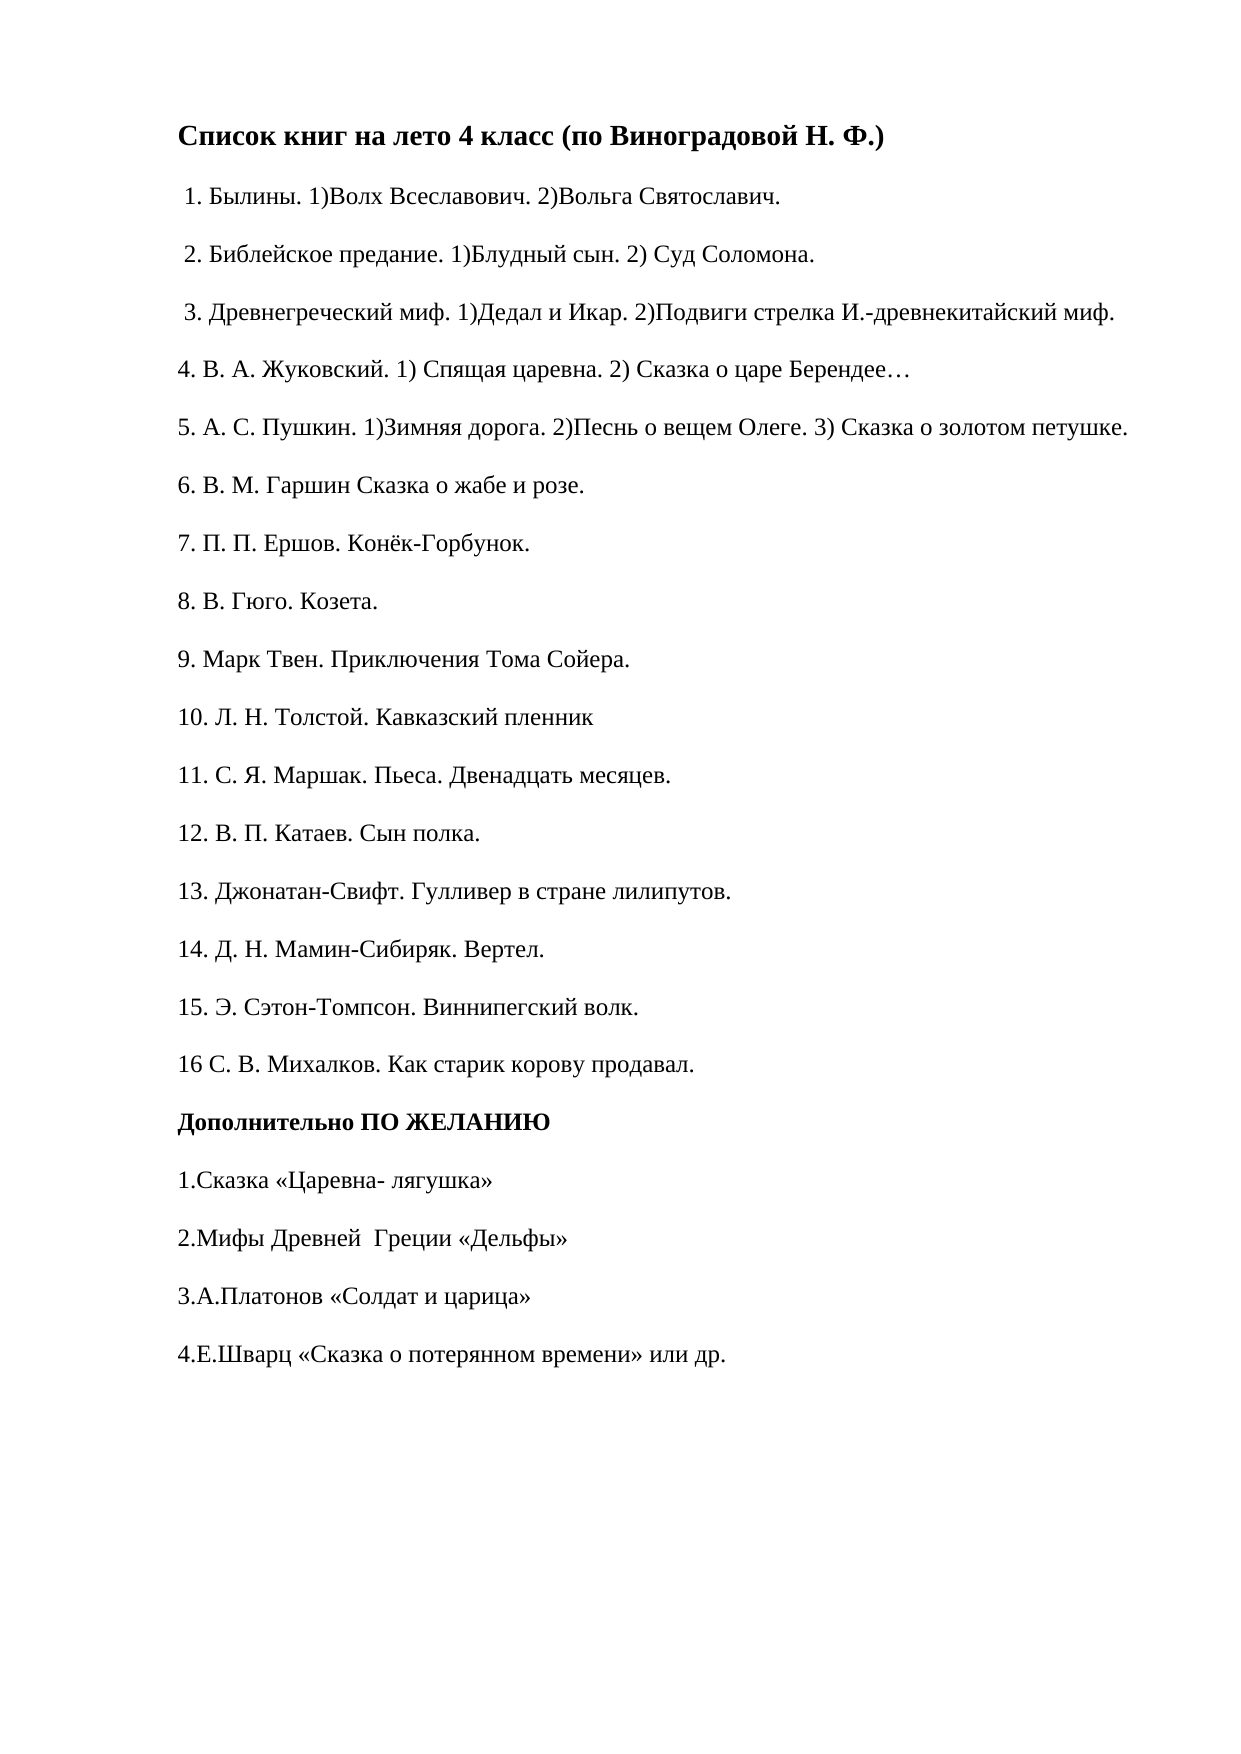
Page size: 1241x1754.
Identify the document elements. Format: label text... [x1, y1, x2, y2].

text 11. С. Я. Маршак. Пьеса. Двенадцать месяцев. [177, 760, 1152, 789]
text 2.Мифы Древней Греции «Дельфы» [177, 1223, 1152, 1252]
text 4. В. А. Жуковский. 1) Спящая царевна. 2) Сказка о царе Берендее… [177, 354, 1152, 383]
text 9. Марк Твен. Приключения Тома Сойера. [177, 644, 1152, 673]
text 8. В. Гюго. Козета. [177, 586, 1152, 615]
text 16 С. В. Михалков. Как старик корову продавал. [177, 1049, 1152, 1078]
text 6. В. М. Гаршин Сказка о жабе и розе. [177, 470, 1152, 499]
text 1.Сказка «Царевна- лягушка» [177, 1165, 1152, 1194]
text 3.А.Платонов «Солдат и царица» [177, 1281, 1152, 1310]
text 12. В. П. Катаев. Сын полка. [177, 818, 1152, 847]
text 2. Библейское предание. 1)Блудный сын. 2) Суд Соломона. [177, 239, 1152, 267]
text 3. Древнегреческий миф. 1)Дедал и Икар. 2)Подвиги стрелка И.-древнекитайский миф. [177, 297, 1152, 325]
text 5. А. С. Пушкин. 1)Зимняя дорога. 2)Песнь о вещем Олеге. 3) Сказка о золотом петушке. [177, 412, 1152, 441]
text 1. Былины. 1)Волх Всеславович. 2)Вольга Святославич. [177, 181, 1152, 209]
text Дополнительно ПО ЖЕЛАНИЮ [177, 1107, 1152, 1136]
text 4.Е.Шварц «Сказка о потерянном времени» или др. [177, 1339, 1152, 1368]
text 10. Л. Н. Толстой. Кавказский пленник [177, 702, 1152, 731]
text 7. П. П. Ершов. Конёк-Горбунок. [177, 528, 1152, 557]
text 14. Д. Н. Мамин-Сибиряк. Вертел. [177, 934, 1152, 962]
text 15. Э. Сэтон-Томпсон. Виннипегский волк. [177, 992, 1152, 1020]
text 13. Джонатан-Свифт. Гулливер в стране лилипутов. [177, 876, 1152, 904]
text Список книг на лето 4 класс (по Виноградовой Н. Ф.) [177, 118, 1152, 152]
